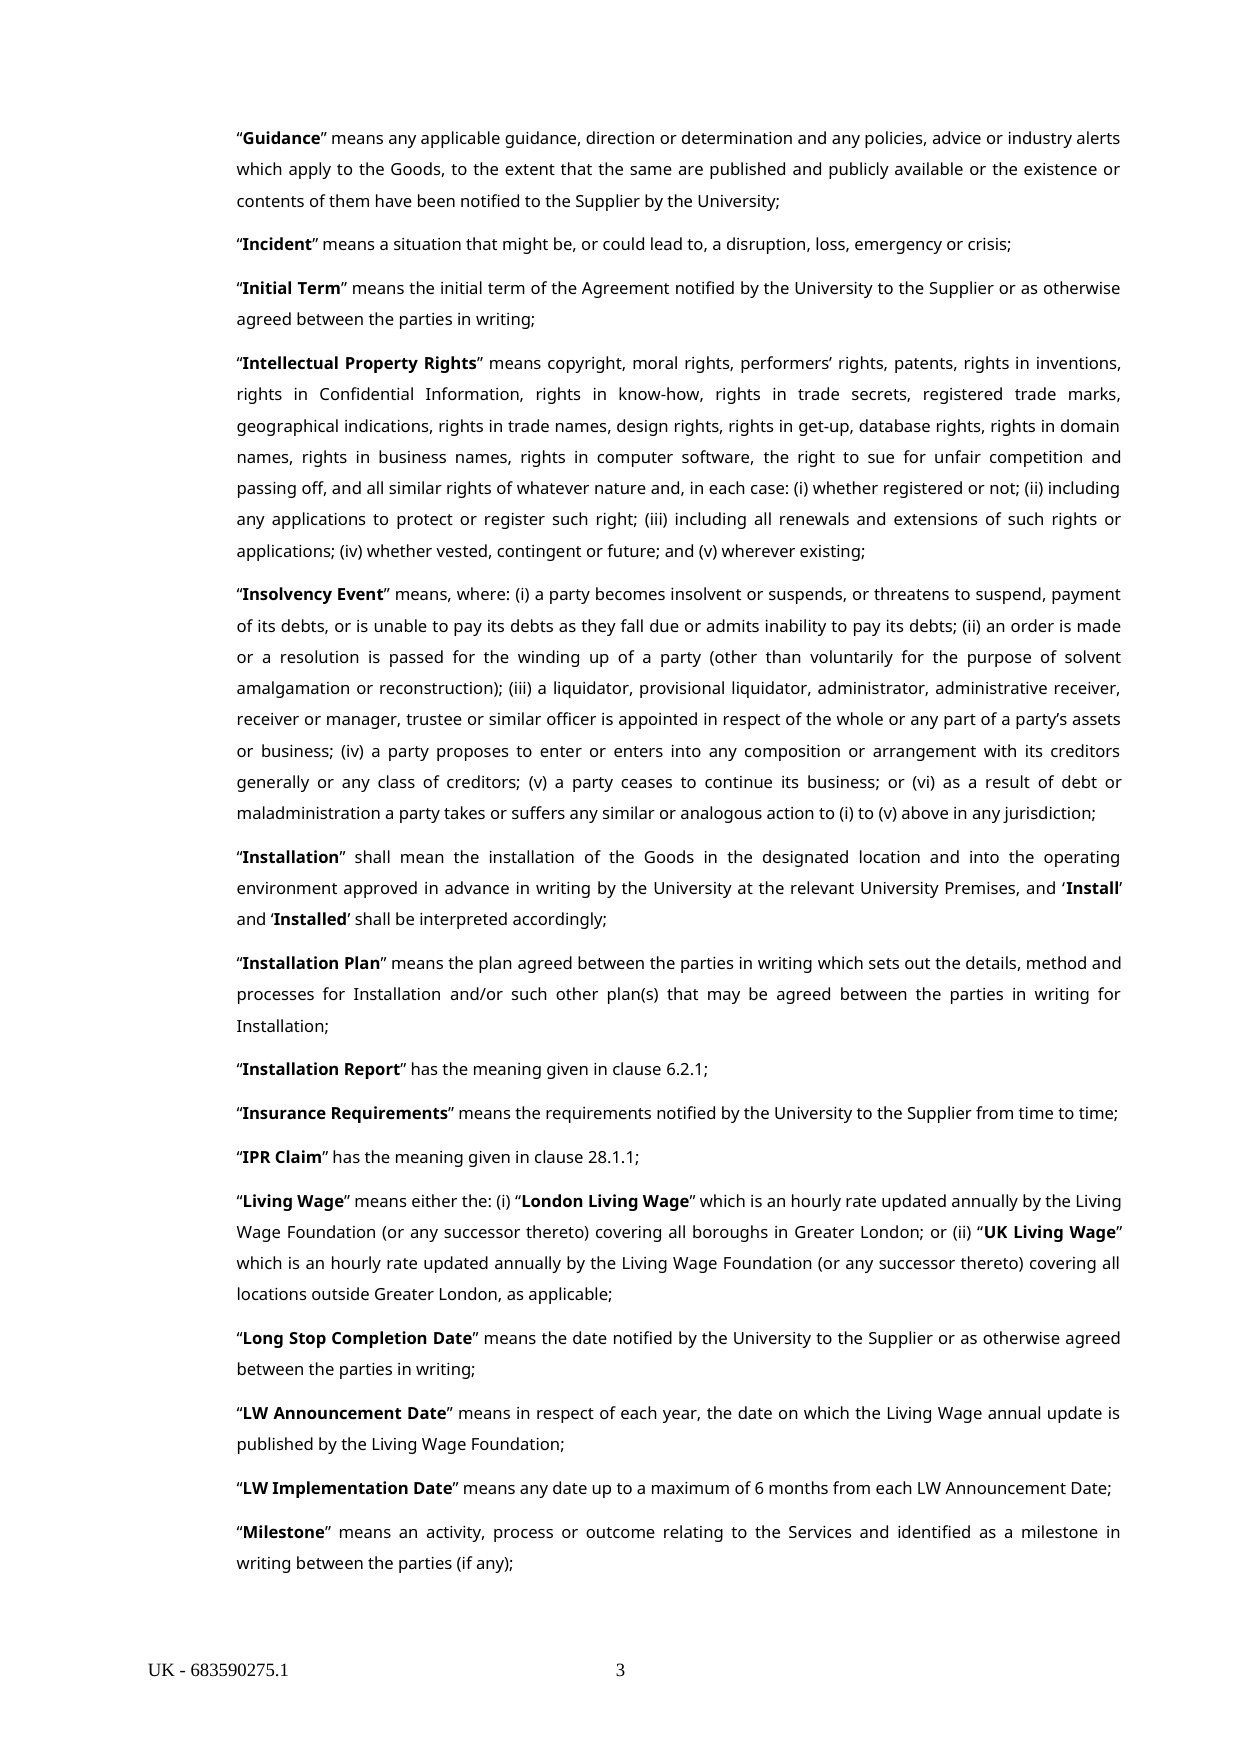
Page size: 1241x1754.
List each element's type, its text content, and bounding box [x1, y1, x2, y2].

text “Installation Report” has the meaning given in clause 6.2.1; [236, 1049, 1122, 1081]
list “Intellectual Property Rights” means copyright, moral rights, performers’ rights, patents, rights in inventions, rights in Confidential Information, rights in know-how, rights in trade secrets, registered trade marks, geographical indications, rights in trade names, design rights, rights in get-up, database rights, rights in domain names, rights in business names, rights in computer software, the right to sue for unfair competition and passing off, and all similar rights of whatever nature and, in each case: (i) whether registered or not; (ii) including any applications to protect or register such right; (iii) including all renewals and extensions of such rights or applications; (iv) whether vested, contingent or future; and (v) wherever existing; [236, 343, 1122, 562]
list “IPR Claim” has the meaning given in clause 28.1.1; [236, 1137, 1122, 1168]
text “Insurance Requirements” means the requirements notified by the University to the Supplier from time to time; [236, 1093, 1122, 1124]
list “Insolvency Event” means, where: (i) a party becomes insolvent or suspends, or threatens to suspend, payment of its debts, or is unable to pay its debts as they fall due or admits inability to pay its debts; (ii) an order is made or a resolution is passed for the winding up of a party (other than voluntarily for the purpose of solvent amalgamation or reconstruction); (iii) a liquidator, provisional liquidator, administrator, administrative receiver, receiver or manager, trustee or similar officer is appointed in respect of the whole or any part of a party’s assets or business; (iv) a party proposes to enter or enters into any composition or arrangement with its creditors generally or any class of creditors; (v) a party ceases to continue its business; or (vi) as a result of debt or maladministration a party takes or suffers any similar or analogous action to (i) to (v) above in any jurisdiction; [236, 574, 1122, 824]
text “LW Announcement Date” means in respect of each year, the date on which the Living Wage annual update is published by the Living Wage Foundation; [236, 1393, 1122, 1456]
list “Installation” shall mean the installation of the Goods in the designated location and into the operating environment approved in advance in writing by the University at the relevant University Premises, and ‘Install’ and ‘Installed’ shall be interpreted accordingly; [236, 837, 1122, 931]
list “Living Wage” means either the: (i) “London Living Wage” which is an hourly rate updated annually by the Living Wage Foundation (or any successor thereto) covering all boroughs in Greater London; or (ii) “UK Living Wage” which is an hourly rate updated annually by the Living Wage Foundation (or any successor thereto) covering all locations outside Greater London, as applicable; [236, 1181, 1122, 1306]
list “Guidance” means any applicable guidance, direction or determination and any policies, advice or industry alerts which apply to the Goods, to the extent that the same are published and publicly available or the existence or contents of them have been notified to the Supplier by the University; [236, 118, 1122, 212]
text “Incident” means a situation that might be, or could lead to, a disruption, loss, emergency or crisis; [236, 224, 1122, 256]
text “LW Implementation Date” means any date up to a maximum of 6 months from each LW Announcement Date; [236, 1468, 1122, 1499]
text “Installation Plan” means the plan agreed between the parties in writing which sets out the details, method and processes for Installation and/or such other plan(s) that may be agreed between the parties in writing for Installation; [236, 943, 1122, 1037]
text “Long Stop Completion Date” means the date notified by the University to the Supplier or as otherwise agreed between the parties in writing; [236, 1318, 1122, 1381]
text “Milestone” means an activity, process or outcome relating to the Services and identified as a milestone in writing between the parties (if any); [236, 1512, 1122, 1574]
list “Initial Term” means the initial term of the Agreement notified by the University to the Supplier or as otherwise agreed between the parties in writing; [236, 268, 1122, 331]
